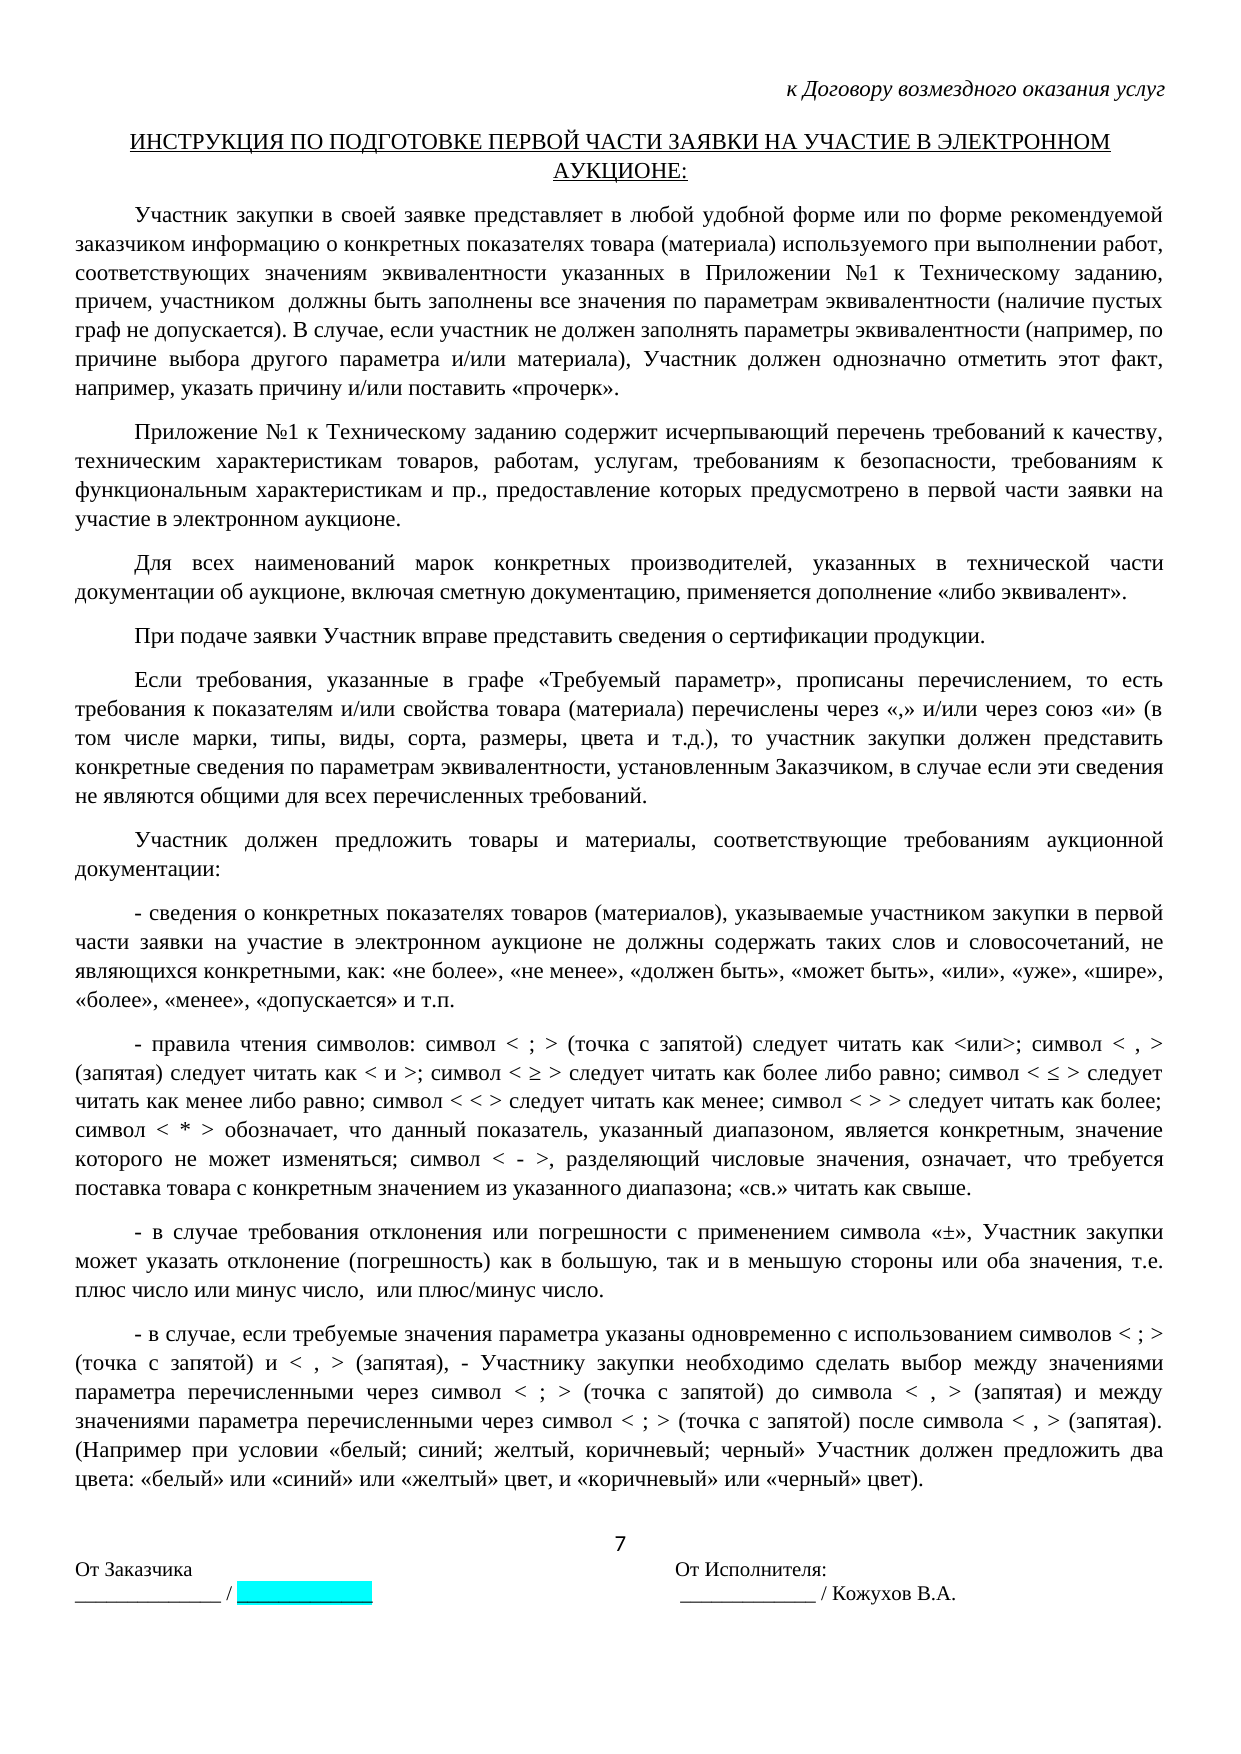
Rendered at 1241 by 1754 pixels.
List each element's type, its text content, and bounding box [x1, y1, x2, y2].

text - сведения о конкретных показателях товаров (материалов), указываемые участником закупки в первой части заявки на участие в электронном аукционе не должны содержать таких слов и словосочетаний, не являющихся конкретными, как: «не более», «не менее», «должен быть», «может быть», «или», «уже», «шире», «более», «менее», «допускается» и т.п. [75, 899, 1165, 1012]
text к Договору возмездного оказания услуг [75, 75, 1165, 101]
text - правила чтения символов: символ < ; > (точка с запятой) следует читать как <или>; символ < , > (запятая) следует читать как < и >; символ < ≥ > следует читать как более либо равно; символ < ≤ > следует читать как менее либо равно; символ < < > следует читать как менее; символ < > > следует читать как более; символ < * > обозначает, что данный показатель, указанный диапазоном, является конкретным, значение которого не может изменяться; символ < - >, разделяющий числовые значения, означает, что требуется поставка товара с конкретным значением из указанного диапазона; «св.» читать как свыше. [75, 1029, 1165, 1201]
text Участник должен предложить товары и материалы, соответствующие требованиям аукционной документации: [75, 826, 1165, 881]
text При подаче заявки Участник вправе представить сведения о сертификации продукции. [75, 622, 1165, 648]
text Приложение №1 к Техническому заданию содержит исчерпывающий перечень требований к качеству, техническим характеристикам товаров, работам, услугам, требованиям к безопасности, требованиям к функциональным характеристикам и пр., предоставление которых предусмотрено в первой части заявки на участие в электронном аукционе. [75, 418, 1165, 532]
text Если требования, указанные в графе «Требуемый параметр», прописаны перечислением, то есть требования к показателям и/или свойства товара (материала) перечислены через «,» и/или через союз «и» (в том числе марки, типы, виды, сорта, размеры, цвета и т.д.), то участник закупки должен представить конкретные сведения по параметрам эквивалентности, установленным Заказчиком, в случае если эти сведения не являются общими для всех перечисленных требований. [75, 666, 1165, 808]
text Участник закупки в своей заявке представляет в любой удобной форме или по форме рекомендуемой заказчиком информацию о конкретных показателях товара (материала) используемого при выполнении работ, соответствующих значениям эквивалентности указанных в Приложении №1 к Техническому заданию, причем, участником должны быть заполнены все значения по параметрам эквивалентности (наличие пустых граф не допускается). В случае, если участник не должен заполнять параметры эквивалентности (например, по причине выбора другого параметра и/или материала), Участник должен однозначно отметить этот факт, например, указать причину и/или поставить «прочерк». [75, 201, 1165, 401]
text - в случае требования отклонения или погрешности с применением символа «±», Участник закупки может указать отклонение (погрешность) как в большую, так и в меньшую стороны или оба значения, т.е. плюс число или минус число, или плюс/минус число. [75, 1218, 1165, 1302]
text ИНСТРУКЦИЯ ПО ПОДГОТОВКЕ ПЕРВОЙ ЧАСТИ ЗАЯВКИ НА УЧАСТИЕ В ЭЛЕКТРОННОМ АУКЦИОНЕ: [75, 128, 1165, 183]
text - в случае, если требуемые значения параметра указаны одновременно с использованием символов < ; > (точка с запятой) и < , > (запятая), - Участнику закупки необходимо сделать выбор между значениями параметра перечисленными через символ < ; > (точка с запятой) до символа < , > (запятая) и между значениями параметра перечисленными через символ < ; > (точка с запятой) после символа < , > (запятая). (Например при условии «белый; синий; желтый, коричневый; черный» Участник должен предложить два цвета: «белый» или «синий» или «желтый» цвет, и «коричневый» или «черный» цвет). [75, 1320, 1165, 1491]
text Для всех наименований марок конкретных производителей, указанных в технической части документации об аукционе, включая сметную документацию, применяется дополнение «либо эквивалент». [75, 549, 1165, 604]
